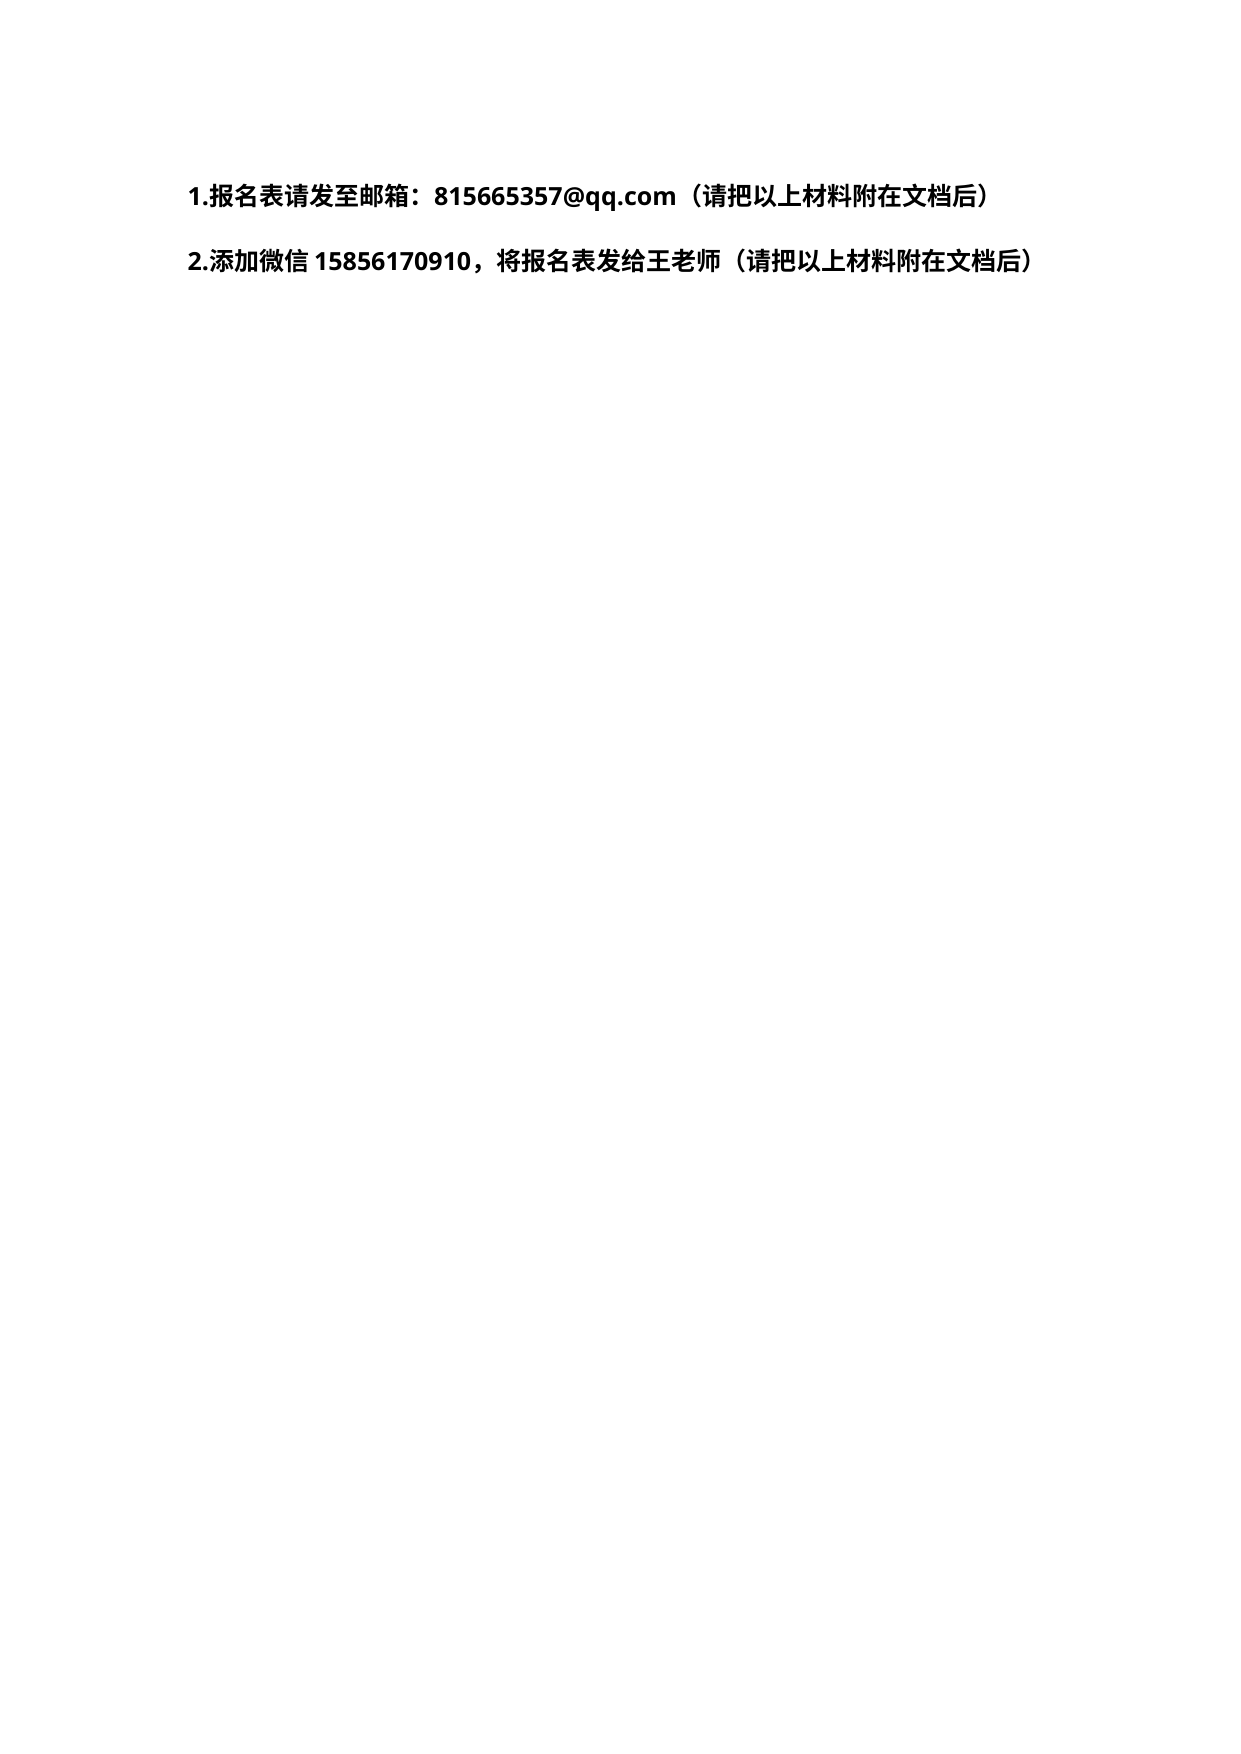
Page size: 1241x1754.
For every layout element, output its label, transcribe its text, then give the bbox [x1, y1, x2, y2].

text 1.报名表请发至邮箱：815665357@qq.com（请把以上材料附在文档后） [187, 162, 1053, 227]
text 2.添加微信15856170910，将报名表发给王老师（请把以上材料附在文档后） [187, 227, 1053, 292]
